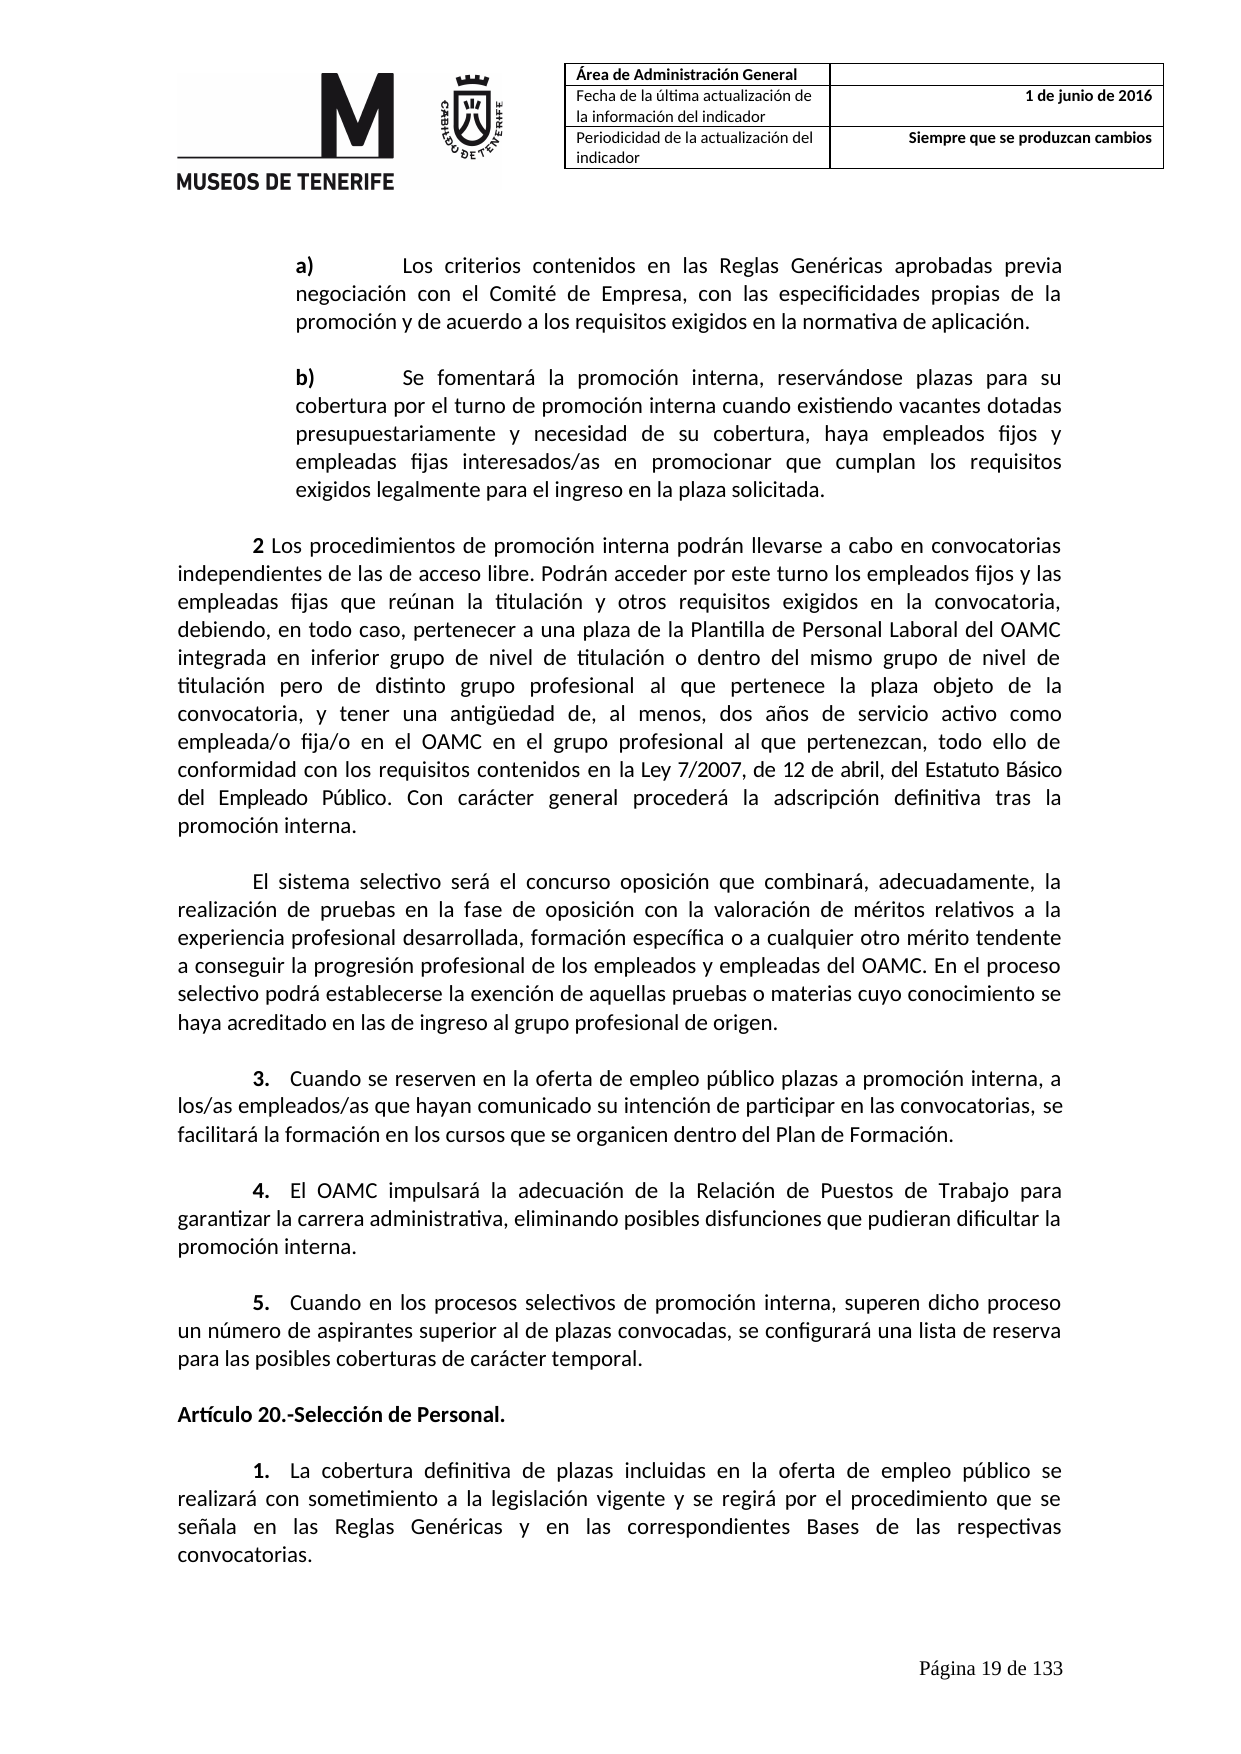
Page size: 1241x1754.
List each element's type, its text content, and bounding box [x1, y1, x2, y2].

text 5. Cuando en los procesos selectivos de promoción interna, superen dicho proceso un número de aspirantes superior al de plazas convocadas, se configurará una lista de reserva para las posibles coberturas de carácter temporal. [177, 1288, 1063, 1372]
text 2 Los procedimientos de promoción interna podrán llevarse a cabo en convocatorias independientes de las de acceso libre. Podrán acceder por este turno los empleados fijos y las empleadas fijas que reúnan la titulación y otros requisitos exigidos en la convocatoria, debiendo, en todo caso, pertenecer a una plaza de la Plantilla de Personal Laboral del OAMC integrada en inferior grupo de nivel de titulación o dentro del mismo grupo de nivel de titulación pero de distinto grupo profesional al que pertenece la plaza objeto de la convocatoria, y tener una antigüedad de, al menos, dos años de servicio activo como empleada/o fija/o en el OAMC en el grupo profesional al que pertenezcan, todo ello de conformidad con los requisitos contenidos en la Ley 7/2007, de 12 de abril, del Estatuto Básico del Empleado Público. Con carácter general procederá la adscripción definitiva tras la promoción interna. [177, 531, 1063, 839]
list Los criterios contenidos en las Reglas Genéricas aprobadas previa negociación con el Comité de Empresa, con las especificidades propias de la promoción y de acuerdo a los requisitos exigidos en la normativa de aplicación. [295, 251, 1063, 335]
text 1. La cobertura definitiva de plazas incluidas en la oferta de empleo público se realizará con sometimiento a la legislación vigente y se regirá por el procedimiento que se señala en las Reglas Genéricas y en las correspondientes Bases de las respectivas convocatorias. [177, 1456, 1063, 1568]
subtitle Artículo 20.-Selección de Personal. [177, 1400, 1063, 1428]
picture [177, 73, 503, 190]
text 4. El OAMC impulsará la adecuación de la Relación de Puestos de Trabajo para garantizar la carrera administrativa, eliminando posibles disfunciones que pudieran dificultar la promoción interna. [177, 1176, 1063, 1260]
text El sistema selectivo será el concurso oposición que combinará, adecuadamente, la realización de pruebas en la fase de oposición con la valoración de méritos relativos a la experiencia profesional desarrollada, formación específica o a cualquier otro mérito tendente a conseguir la progresión profesional de los empleados y empleadas del OAMC. En el proceso selectivo podrá establecerse la exención de aquellas pruebas o materias cuyo conocimiento se haya acreditado en las de ingreso al grupo profesional de origen. [177, 867, 1063, 1036]
text 3. Cuando se reserven en la oferta de empleo público plazas a promoción interna, a los/as empleados/as que hayan comunicado su intención de participar en las convocatorias, se facilitará la formación en los cursos que se organicen dentro del Plan de Formación. [177, 1064, 1063, 1148]
list Se fomentará la promoción interna, reservándose plazas para su cobertura por el turno de promoción interna cuando existiendo vacantes dotadas presupuestariamente y necesidad de su cobertura, haya empleados fijos y empleadas fijas interesados/as en promocionar que cumplan los requisitos exigidos legalmente para el ingreso en la plaza solicitada. [295, 363, 1063, 503]
